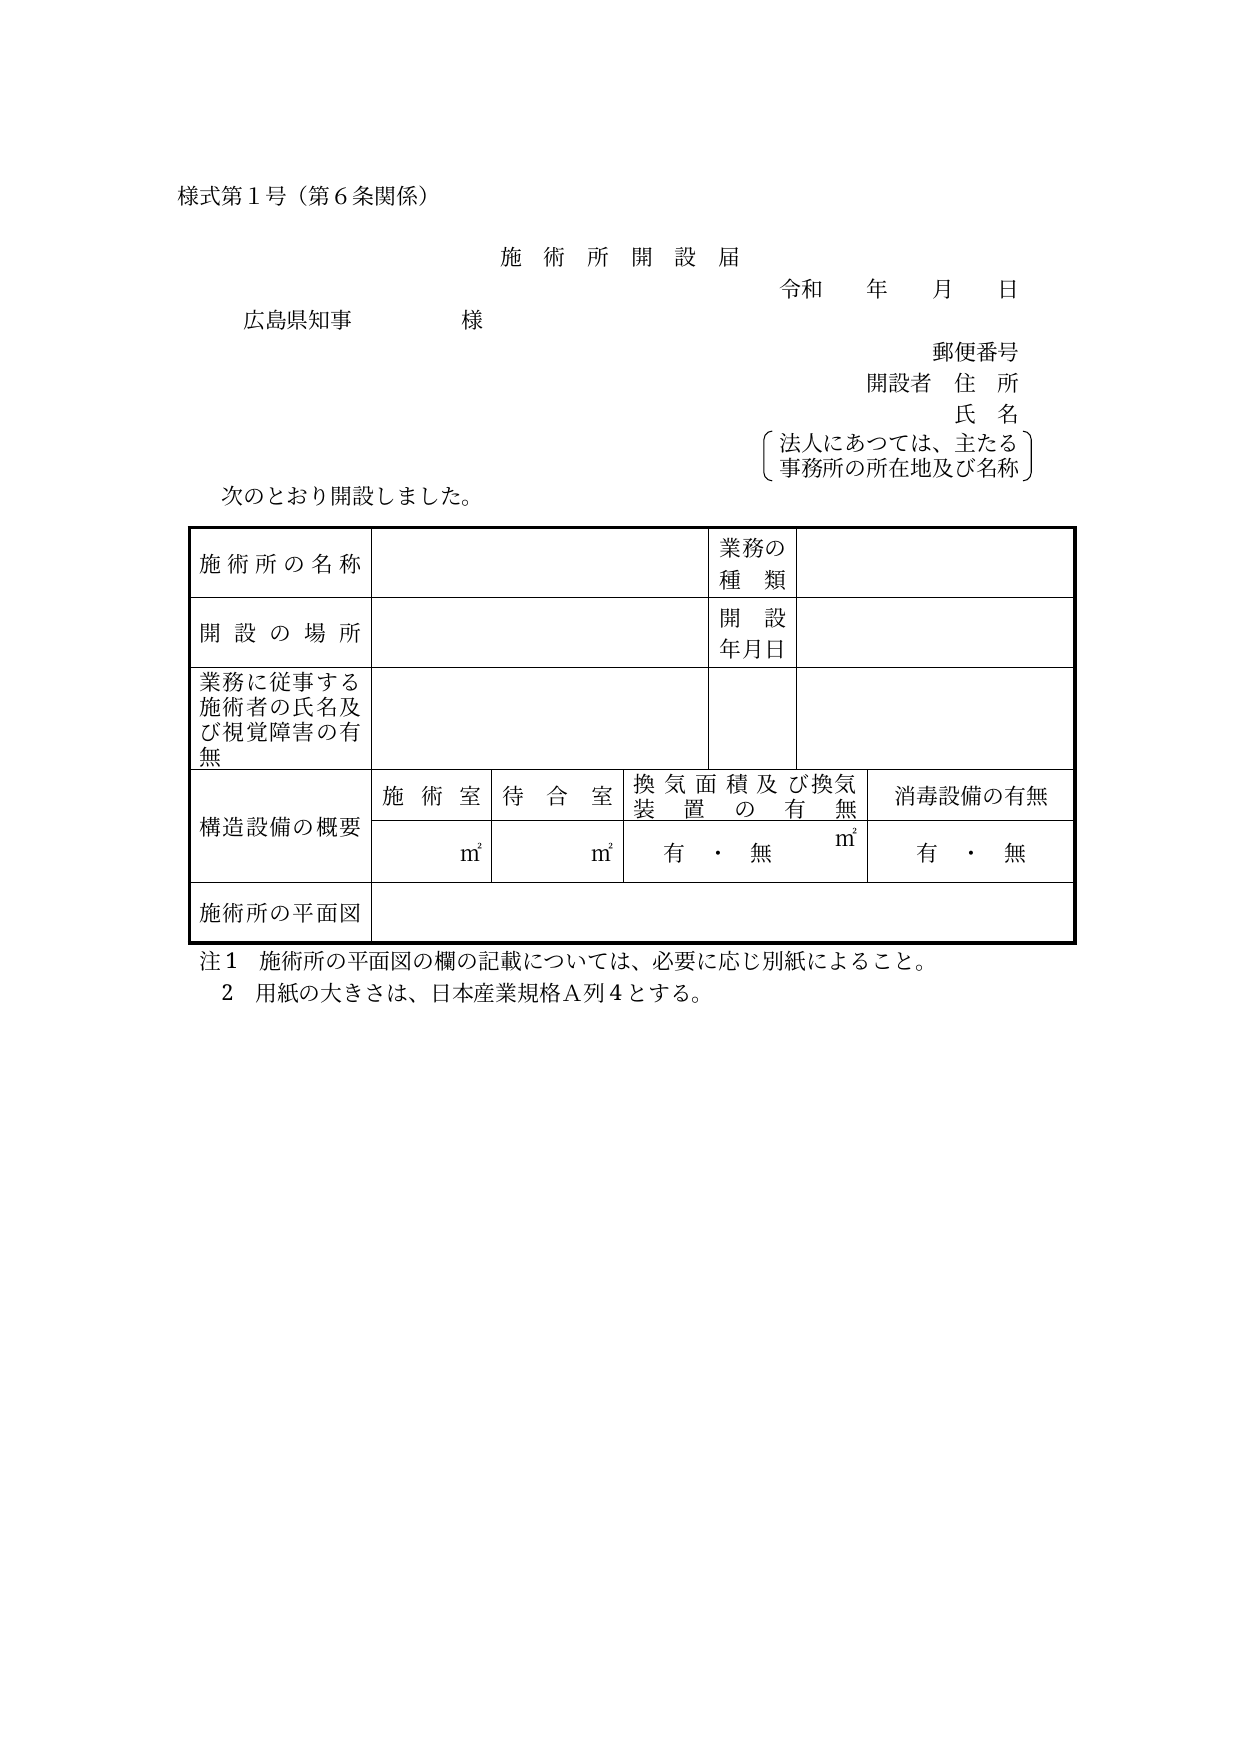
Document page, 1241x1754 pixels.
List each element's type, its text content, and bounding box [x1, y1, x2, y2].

text 氏名 [177, 398, 1019, 429]
text 開設者 住所 [177, 366, 1019, 398]
table_header 業務の種類 [709, 529, 796, 597]
table_cell 有 ・ 無 [624, 821, 812, 882]
table_cell 施術所の平面図 [191, 883, 371, 941]
table_cell [797, 598, 1073, 667]
table_cell ㎡ [492, 821, 623, 882]
text 様式第１号（第６条関係） [177, 179, 1063, 211]
table_cell 有 ・ 無 [868, 821, 1073, 882]
table_cell [372, 598, 708, 667]
table_cell 開設年月日 [709, 598, 796, 667]
table_header [372, 529, 708, 597]
text 施術所開設届 [177, 240, 1063, 272]
table_header 施術所の名称 [191, 529, 371, 597]
table_cell 開設の場所 [191, 598, 371, 667]
table_cell 業務に従事する施術者の氏名及び視覚障害の有無 [191, 668, 371, 769]
table_cell 施術室 [372, 770, 491, 820]
table_cell [797, 668, 1073, 769]
text 次のとおり開設しました。 [199, 479, 1063, 511]
table_cell ㎡ [813, 821, 867, 882]
table_cell 構造設備の概要 [191, 770, 371, 882]
table_header [797, 529, 1073, 597]
table_cell 換気面積及び換気装置の有無 [624, 770, 867, 820]
table_cell [709, 668, 796, 769]
text 令和 年 月 日 [177, 272, 1019, 303]
table_cell ㎡ [372, 821, 491, 882]
table_cell 待合室 [492, 770, 623, 820]
text 注1 施術所の平面図の欄の記載については、必要に応じ別紙によること。 [199, 945, 1063, 976]
table_cell [372, 668, 708, 769]
table_cell 消毒設備の有無 [868, 770, 1073, 820]
text 法人にあつては、主たる事務所の所在地及び名称 [768, 429, 1019, 479]
table_cell [372, 883, 1073, 941]
text 郵便番号 [177, 335, 1019, 366]
text 2 用紙の大きさは、日本産業規格Ａ列4とする。 [221, 976, 1063, 1008]
text 広島県知事 様 [243, 303, 1063, 335]
